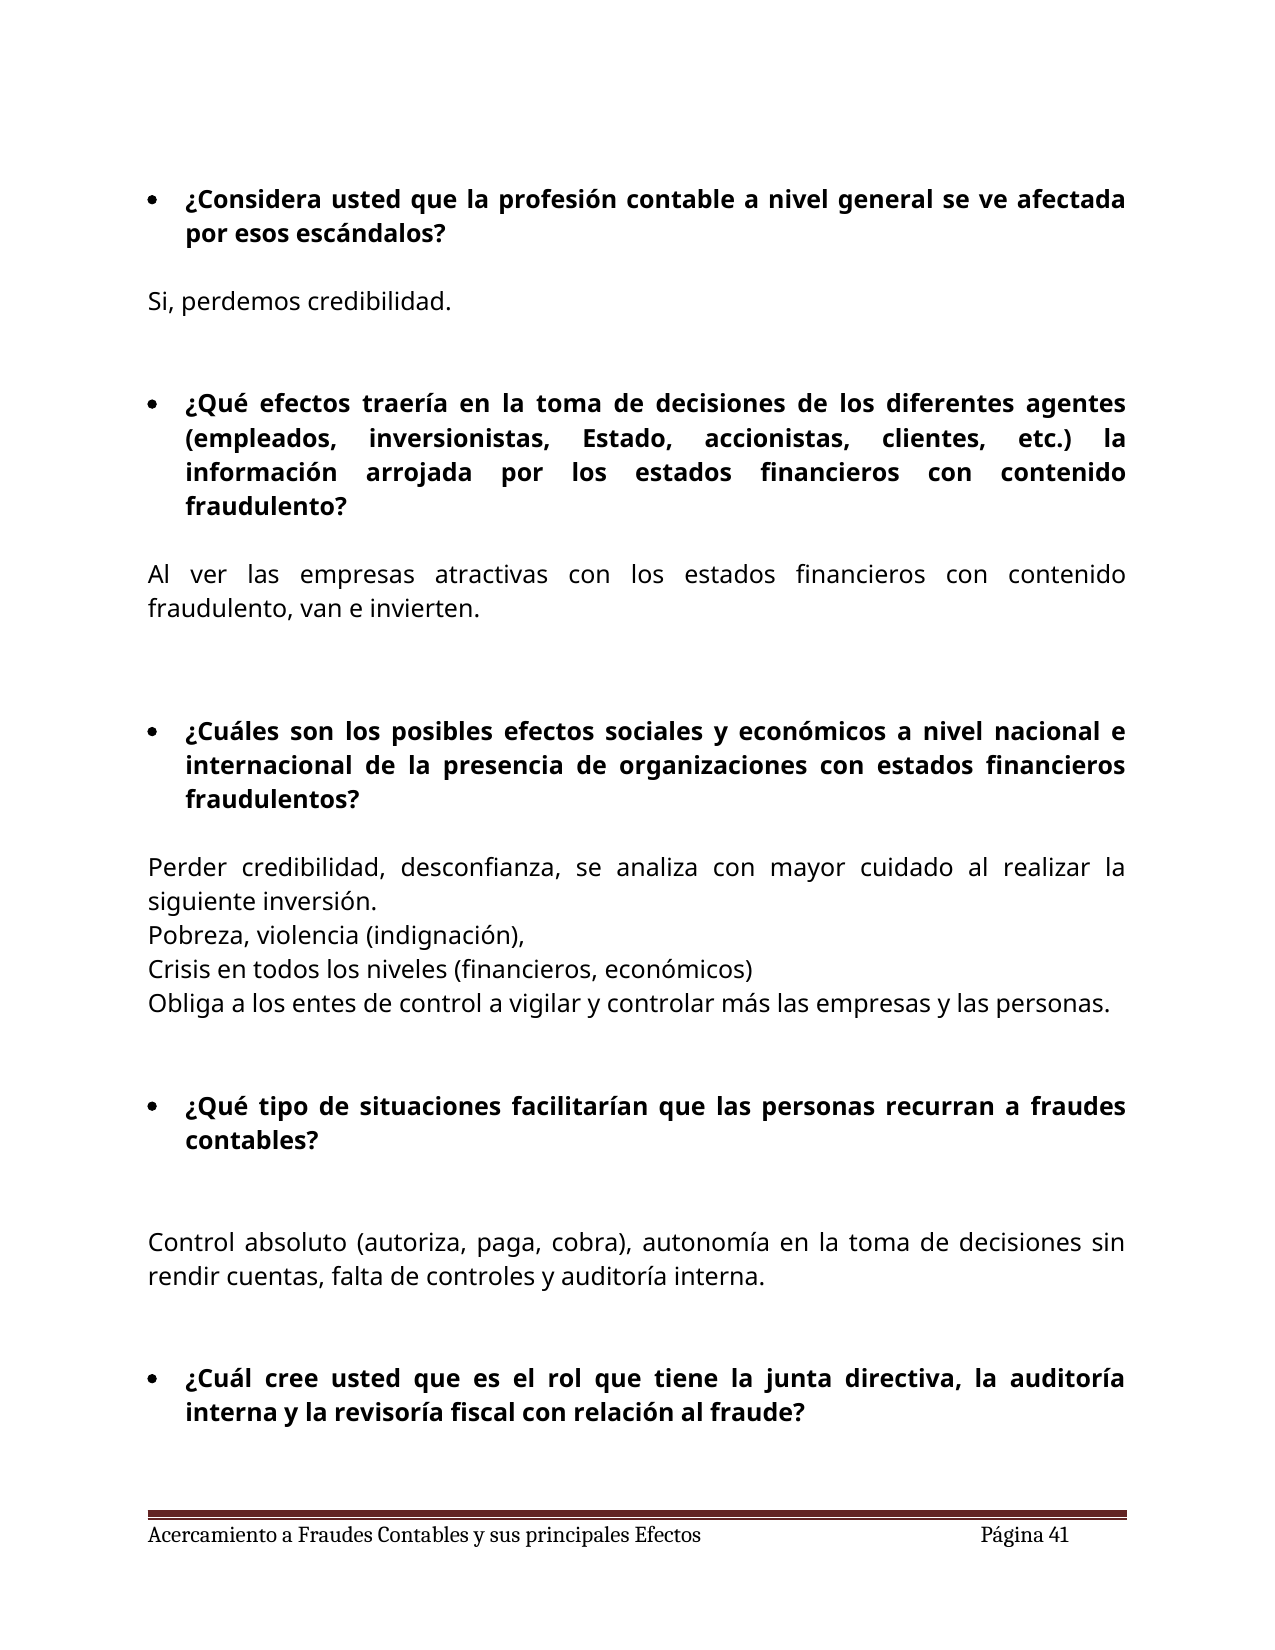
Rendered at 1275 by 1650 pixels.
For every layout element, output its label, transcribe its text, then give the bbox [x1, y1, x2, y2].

text Control absoluto (autoriza, paga, cobra), autonomía en la toma de decisiones sin rendir cuentas, falta de controles y auditoría interna. [148, 1224, 1127, 1293]
text Crisis en todos los niveles (financieros, económicos) [148, 952, 1127, 986]
list ¿Considera usted que la profesión contable a nivel general se ve afectada por esos escándalos? [148, 182, 1127, 250]
list ¿Qué efectos traería en la toma de decisiones de los diferentes agentes (empleados, inversionistas, Estado, accionistas, clientes, etc.) la información arrojada por los estados financieros con contenido fraudulento? [148, 386, 1127, 522]
text Si, perdemos credibilidad. [148, 284, 1127, 318]
text Obliga a los entes de control a vigilar y controlar más las empresas y las personas. [148, 986, 1127, 1020]
text Al ver las empresas atractivas con los estados financieros con contenido fraudulento, van e invierten. [148, 556, 1127, 624]
list ¿Cuáles son los posibles efectos sociales y económicos a nivel nacional e internacional de la presencia de organizaciones con estados financieros fraudulentos? [148, 713, 1127, 816]
text Pobreza, violencia (indignación), [148, 918, 1127, 952]
list ¿Qué tipo de situaciones facilitarían que las personas recurran a fraudes contables? [148, 1088, 1127, 1156]
list ¿Cuál cree usted que es el rol que tiene la junta directiva, la auditoría interna y la revisoría fiscal con relación al fraude? [148, 1361, 1127, 1429]
text Perder credibilidad, desconfianza, se analiza con mayor cuidado al realizar la siguiente inversión. [148, 850, 1127, 918]
